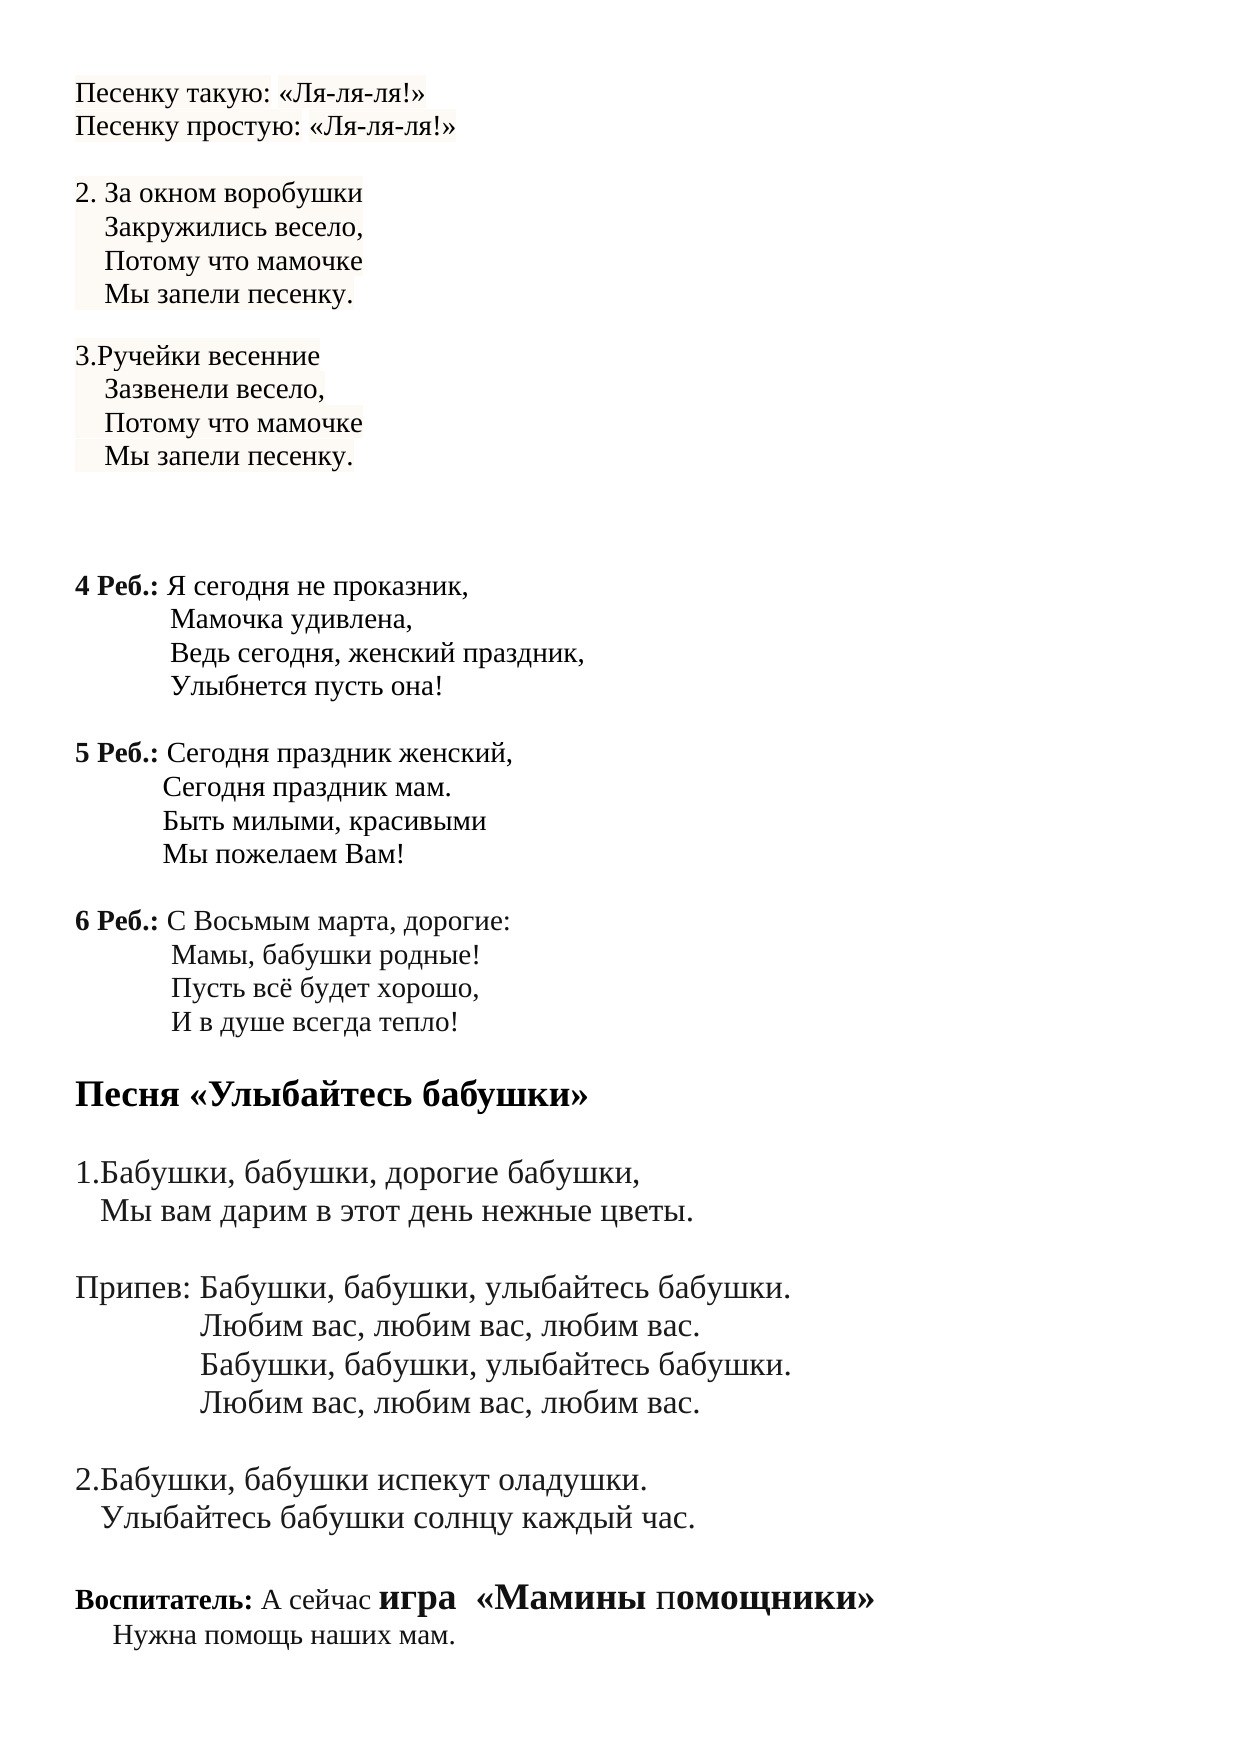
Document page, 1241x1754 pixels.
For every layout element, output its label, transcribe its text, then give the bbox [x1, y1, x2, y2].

text Нужна помощь наших мам. [75, 1617, 1165, 1651]
text 6 Реб.: С Восьмым марта, дорогие: [75, 903, 1165, 937]
text Воспитатель: А сейчас игра «Мамины помощники» [75, 1574, 1165, 1617]
text Песня «Улыбайтесь бабушки» [75, 1071, 1165, 1114]
text И в душе всегда тепло! [75, 1004, 1165, 1037]
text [75, 75, 1165, 338]
text Мамы, бабушки родные! [75, 937, 1165, 970]
text Пусть всё будет хорошо, [75, 970, 1165, 1004]
text 5 Реб.: Сегодня праздник женский, Сегодня праздник мам. Быть милыми, красивыми Мы пожелаем Вам! [405, 736, 1165, 870]
text 1.Бабушки, бабушки, дорогие бабушки, Мы вам дарим в этот день нежные цветы. Припев: Бабушки, бабушки, улыбайтесь бабушки. Любим вас, любим вас, любим вас. Бабушки, бабушки, улыбайтесь бабушки. Любим вас, любим вас, любим вас. 2.Бабушки, бабушки испекут оладушки. Улыбайтесь бабушки солнцу каждый час. [75, 1152, 1165, 1536]
text 4 Реб.: Я сегодня не проказник, Мамочка удивлена, Ведь сегодня, женский праздник, Улыбнется пусть она! [75, 568, 1165, 702]
text 3.Ручейки весенние Зазвенели весело, Потому что мамочке Мы запели песенку. [75, 338, 1165, 534]
